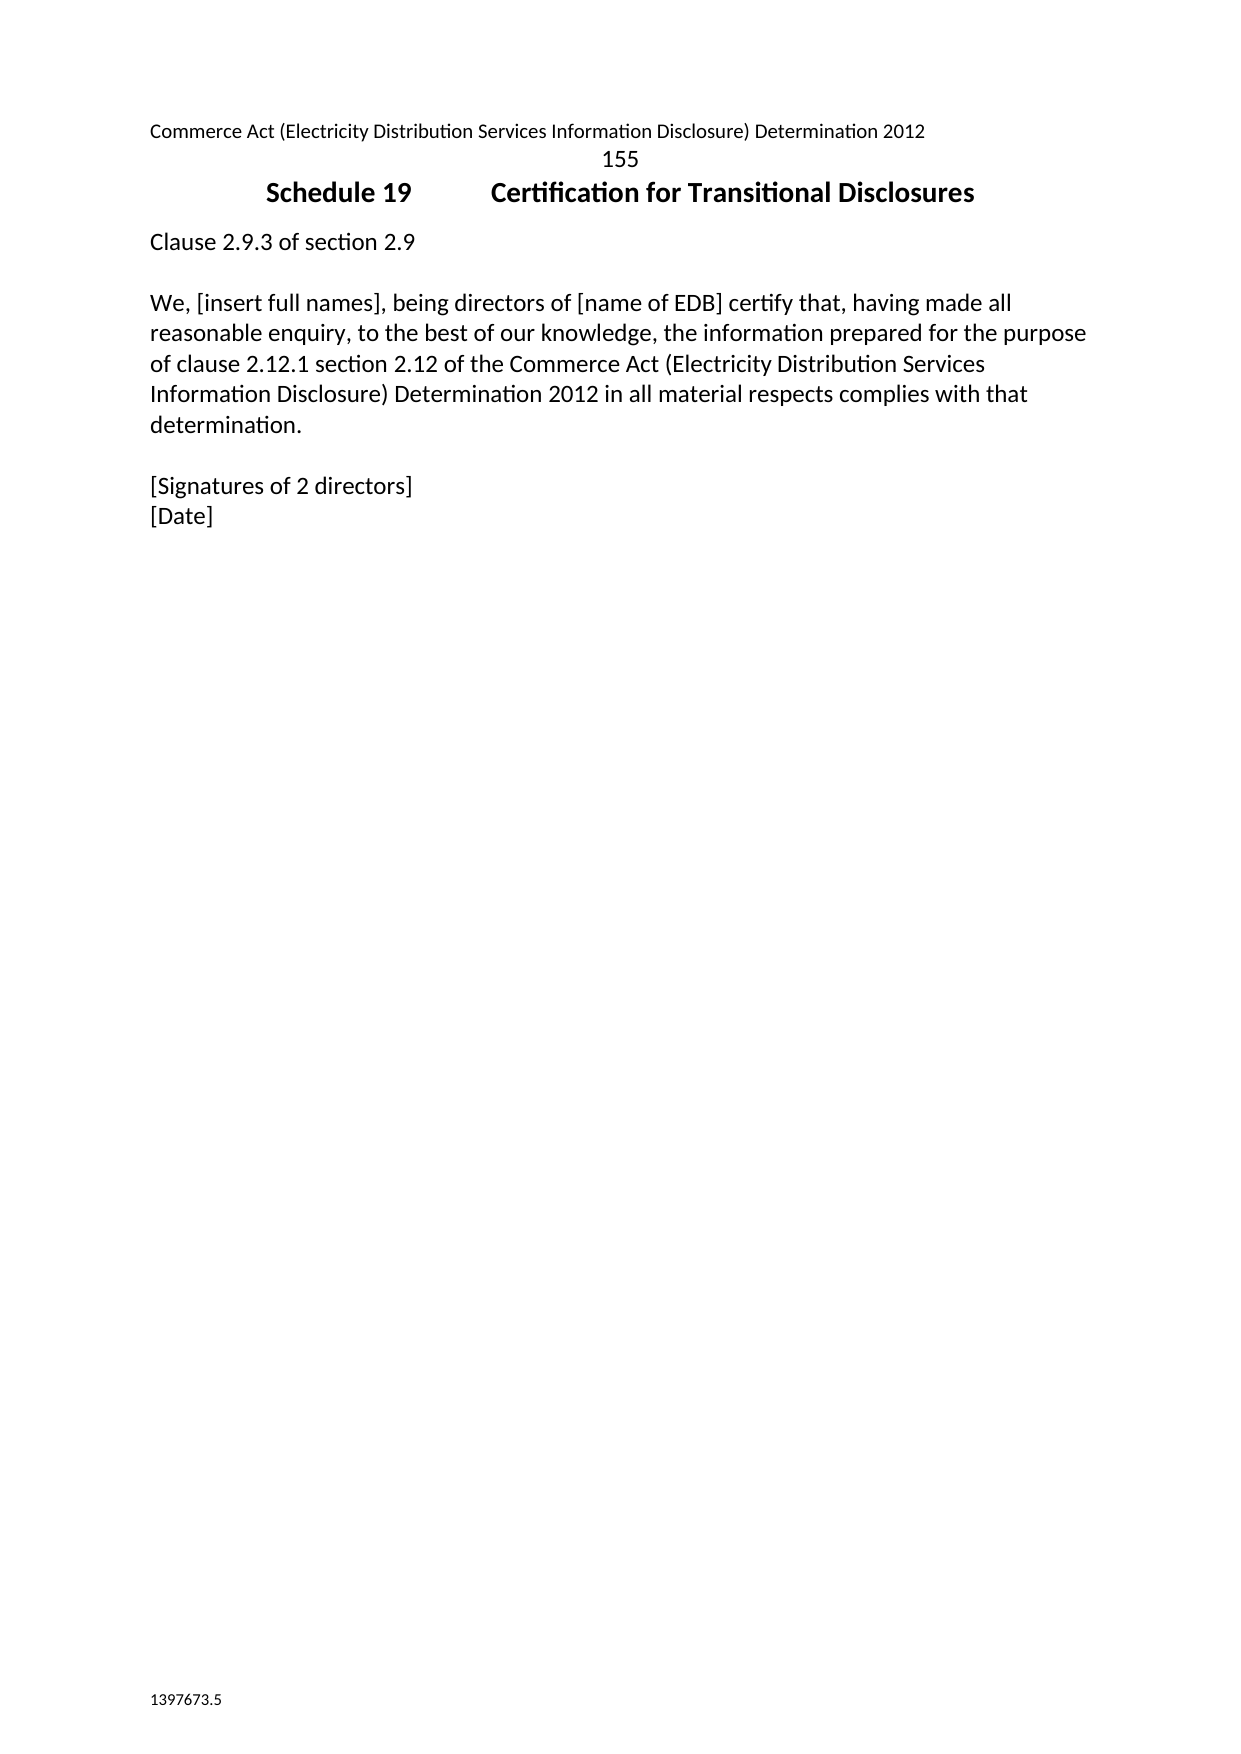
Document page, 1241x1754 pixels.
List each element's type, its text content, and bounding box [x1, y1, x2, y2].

text [Signatures of 2 directors] [150, 470, 1090, 500]
text [Date] [150, 500, 1090, 531]
subtitle Schedule 19 Certification for Transitional Disclosures [150, 174, 1090, 210]
text We, [insert full names], being directors of [name of EDB] certify that, having made all reasonable enquiry, to the best of our knowledge, the information prepared for the purpose of clause 2.12.1 section 2.12 of the Commerce Act (Electricity Distribution Services Information Disclosure) Determination 2012 in all material respects complies with that determination. [150, 287, 1090, 439]
text Clause 2.9.3 of section 2.9 [150, 226, 1090, 256]
